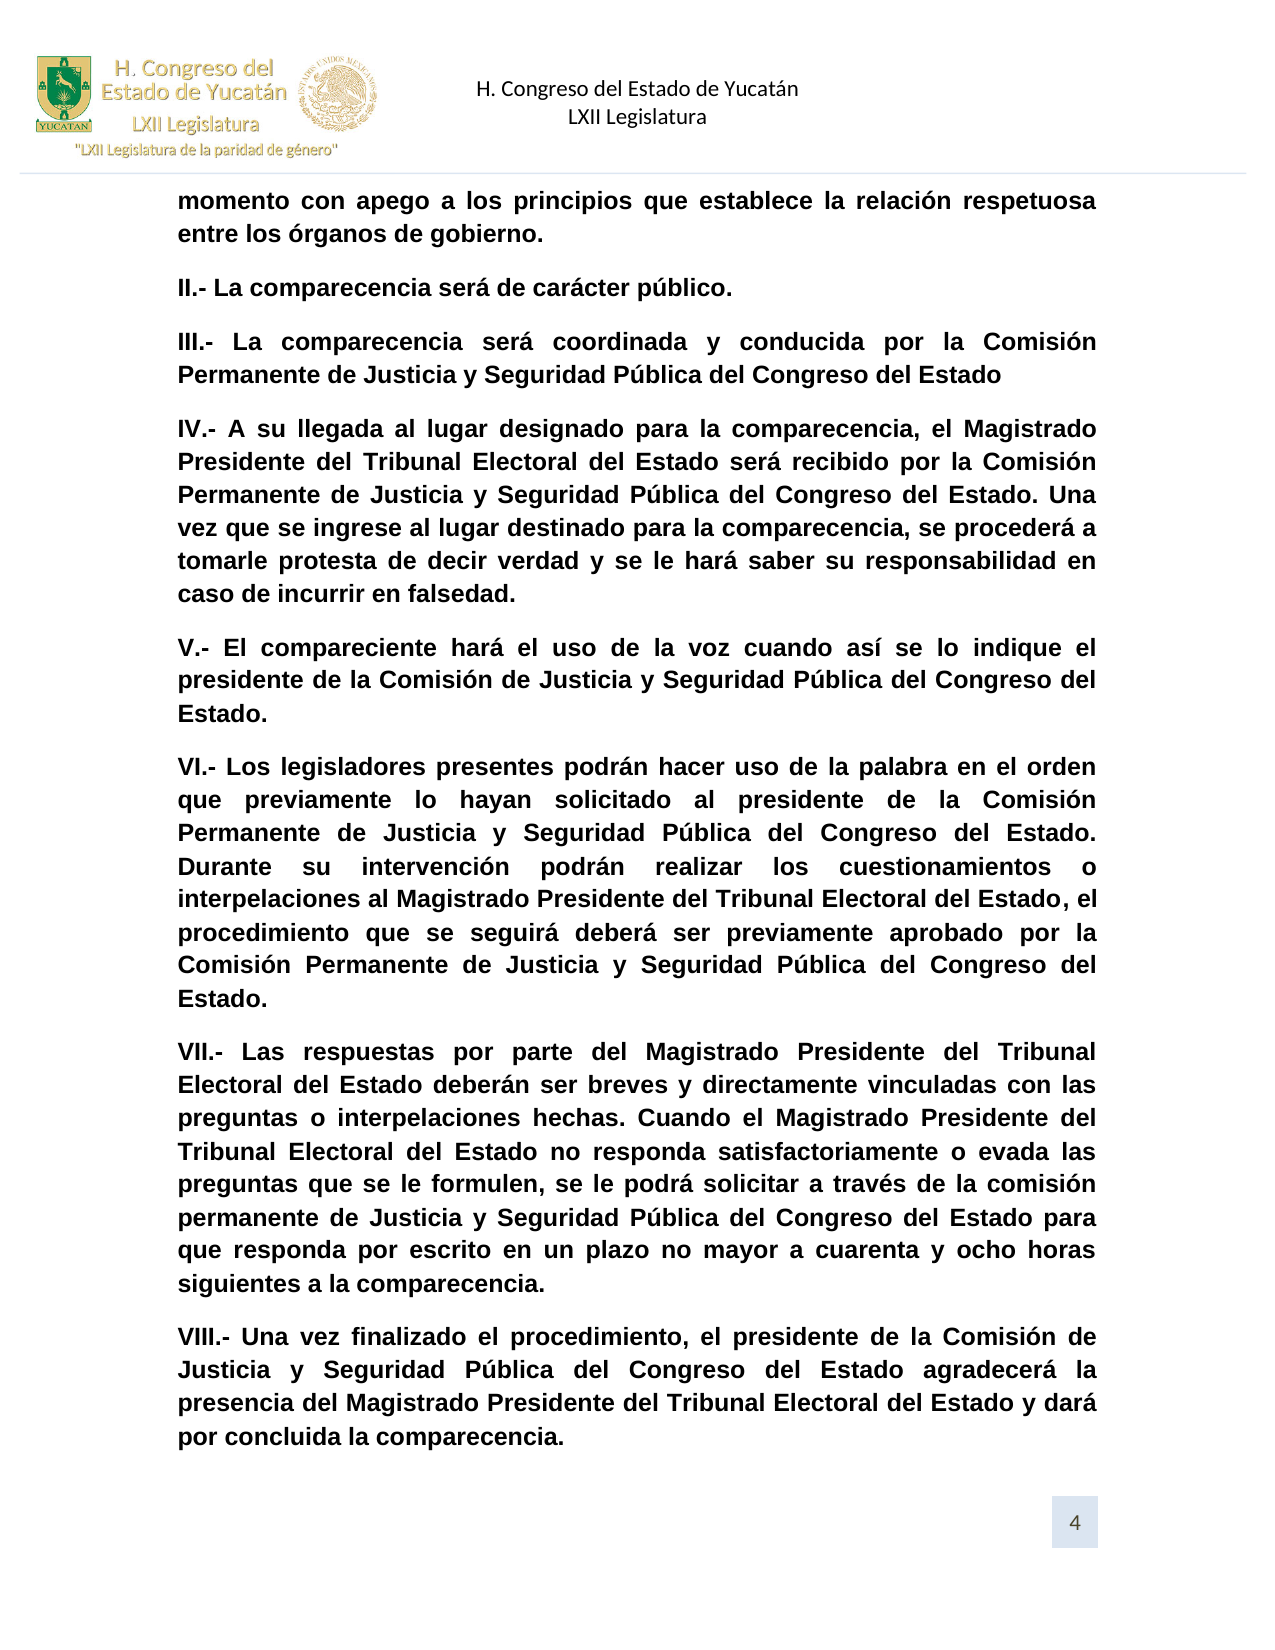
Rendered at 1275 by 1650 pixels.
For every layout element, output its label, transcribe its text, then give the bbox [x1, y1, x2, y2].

text IV.- A su llegada al lugar designado para la comparecencia, el Magistrado Presidente del Tribunal Electoral del Estado será recibido por la Comisión Permanente de Justicia y Seguridad Pública del Congreso del Estado. Una vez que se ingrese al lugar destinado para la comparecencia, se procederá a tomarle protesta de decir verdad y se le hará saber su responsabilidad en caso de incurrir en falsedad. [177, 413, 1098, 607]
text V.- El compareciente hará el uso de la voz cuando así se lo indique el presidente de la Comisión de Justicia y Seguridad Pública del Congreso del Estado. [177, 632, 1098, 727]
text VIII.- Una vez finalizado el procedimiento, el presidente de la Comisión de Justicia y Seguridad Pública del Congreso del Estado agradecerá la presencia del Magistrado Presidente del Tribunal Electoral del Estado y dará por concluida la comparecencia. [177, 1322, 1098, 1450]
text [177, 186, 1098, 248]
text VII.- Las respuestas por parte del Magistrado Presidente del Tribunal Electoral del Estado deberán ser breves y directamente vinculadas con las preguntas o interpelaciones hechas. Cuando el Magistrado Presidente del Tribunal Electoral del Estado no responda satisfactoriamente o evada las preguntas que se le formulen, se le podrá solicitar a través de la comisión permanente de Justicia y Seguridad Pública del Congreso del Estado para que responda por escrito en un plazo no mayor a cuarenta y ocho horas siguientes a la comparecencia. [177, 1037, 1098, 1297]
picture [18, 0, 395, 226]
text III.- La comparecencia será coordinada y conducida por la Comisión Permanente de Justicia y Seguridad Pública del Congreso del Estado [177, 327, 1098, 388]
text VI.- Los legisladores presentes podrán hacer uso de la palabra en el orden que previamente lo hayan solicitado al presidente de la Comisión Permanente de Justicia y Seguridad Pública del Congreso del Estado. Durante su intervención podrán realizar los cuestionamientos o interpelaciones al Magistrado Presidente del Tribunal Electoral del Estado, el procedimiento que se seguirá deberá ser previamente aprobado por la Comisión Permanente de Justicia y Seguridad Pública del Congreso del Estado. [177, 752, 1098, 1012]
text II.- La comparecencia será de carácter público. [177, 273, 1098, 302]
